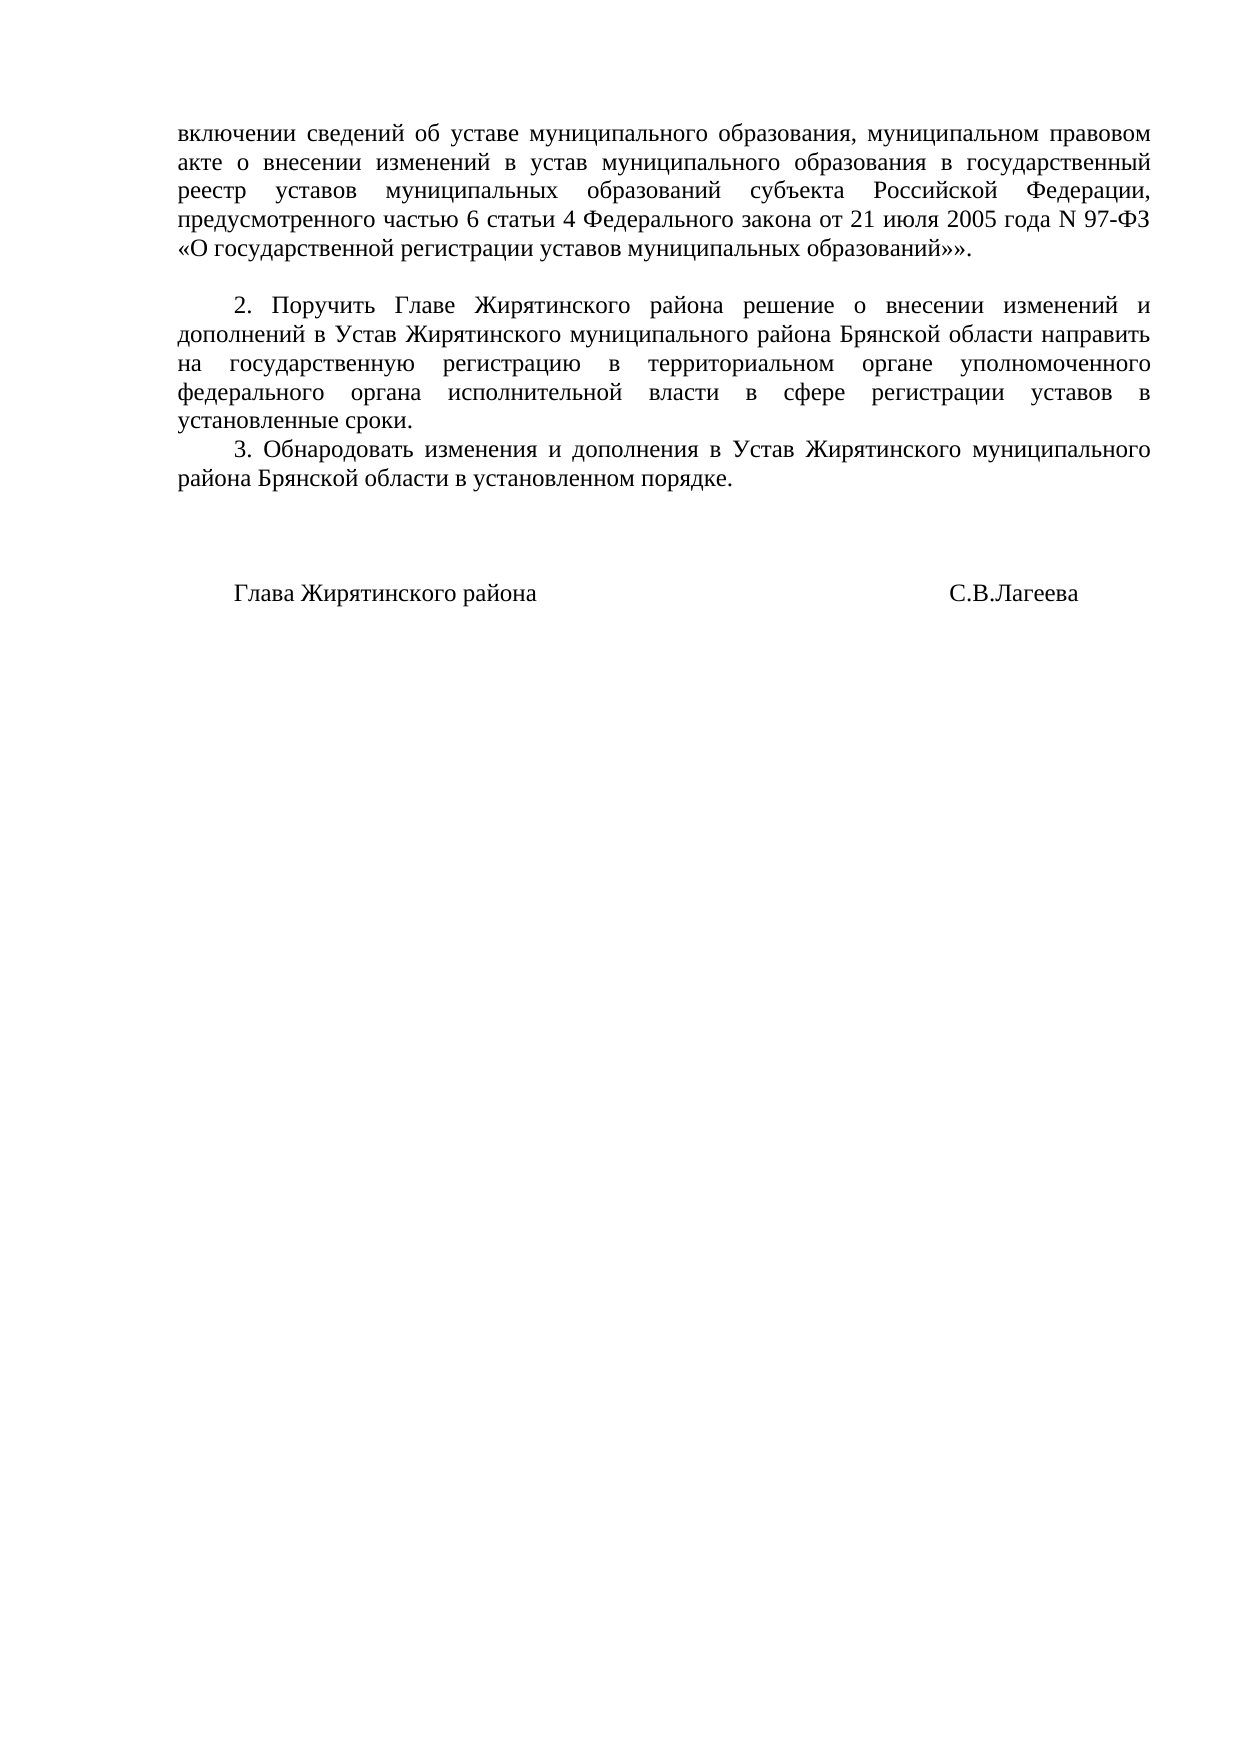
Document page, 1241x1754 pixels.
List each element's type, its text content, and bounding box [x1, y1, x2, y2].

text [177, 118, 1152, 262]
text Глава Жирятинского района С.В.Лагеева [177, 578, 1152, 607]
text 2. Поручить Главе Жирятинского района решение о внесении изменений и дополнений в Устав Жирятинского муниципального района Брянской области направить на государственную регистрацию в территориальном органе уполномоченного федерального органа исполнительной власти в сфере регистрации уставов в установленные сроки. [177, 291, 1152, 434]
text 3. Обнародовать изменения и дополнения в Устав Жирятинского муниципального района Брянской области в установленном порядке. [177, 434, 1152, 492]
